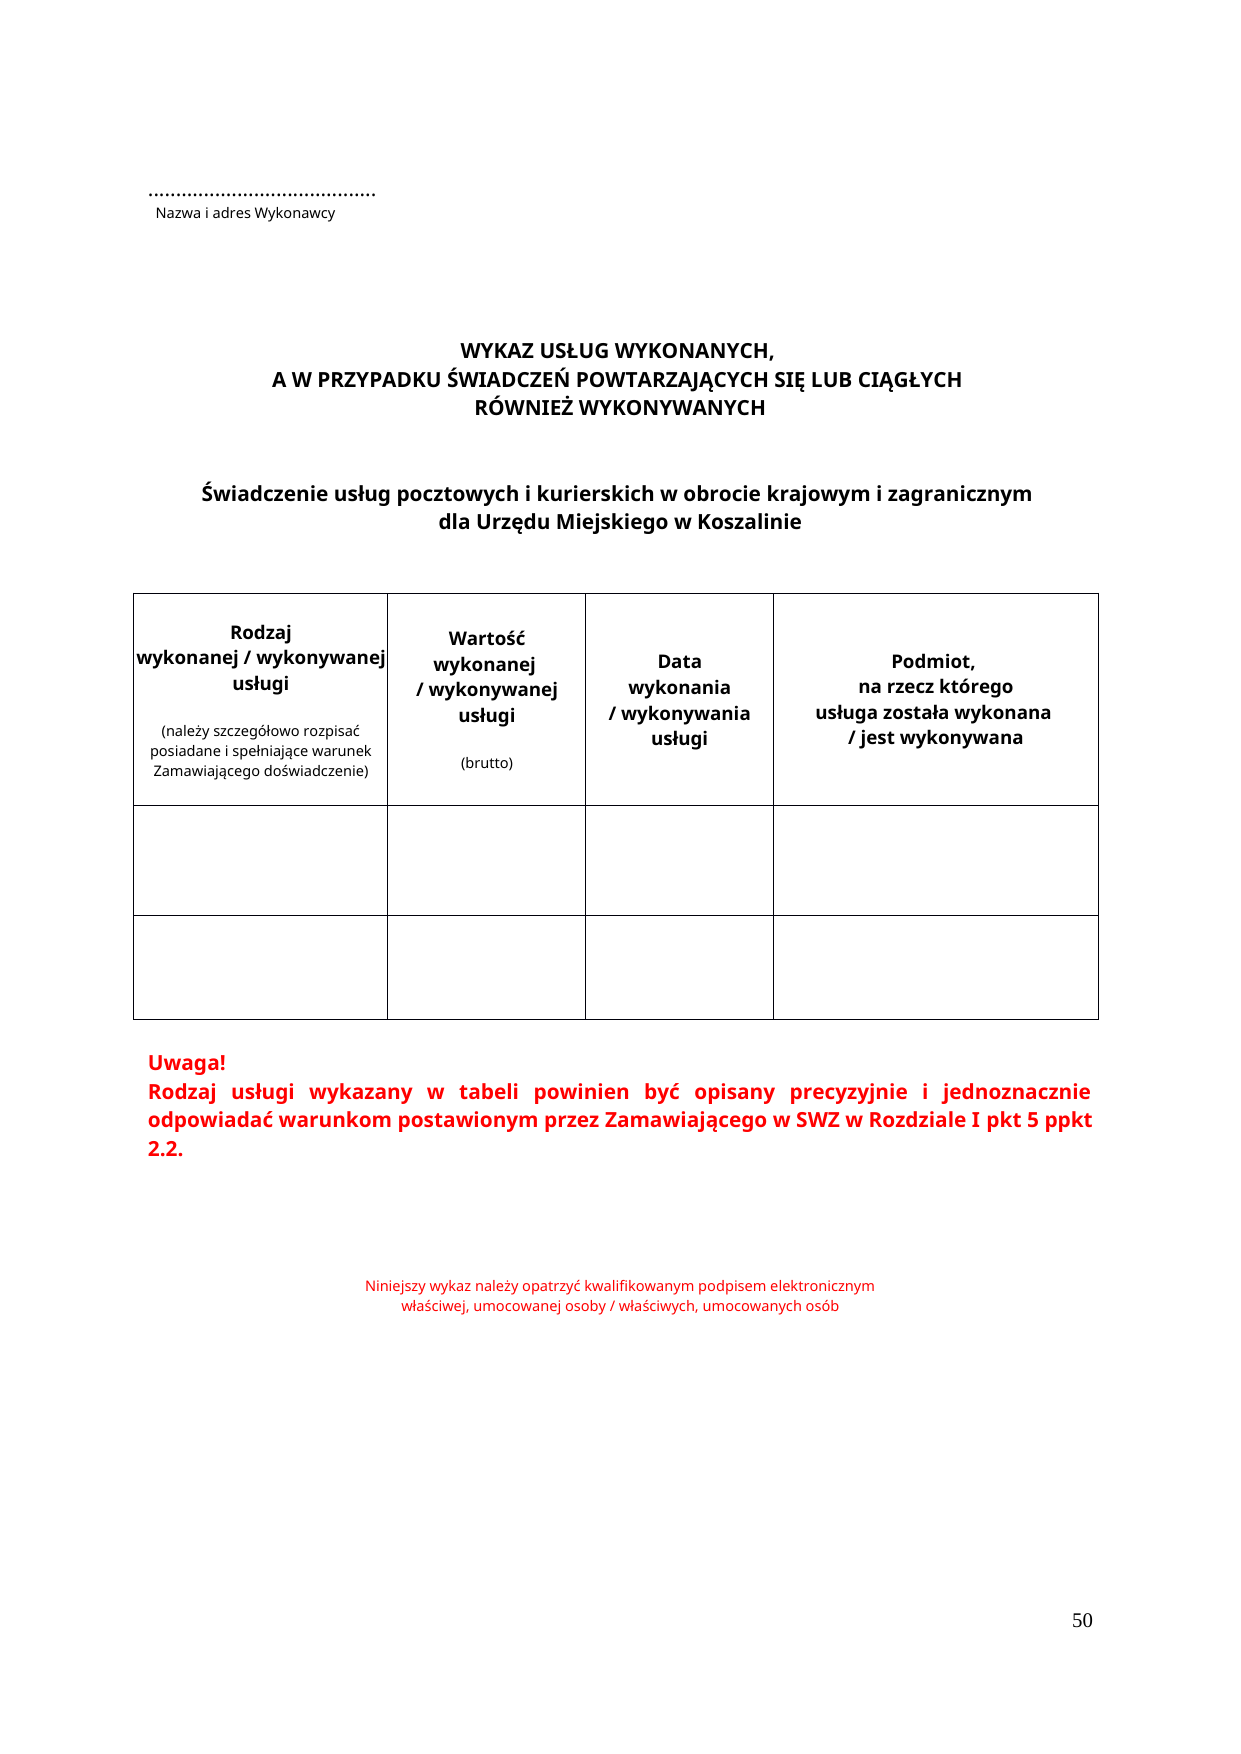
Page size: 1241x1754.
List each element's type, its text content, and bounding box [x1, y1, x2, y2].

table_header Podmiot, na rzecz którego usługa została wykonana / jest wykonywana [774, 594, 1098, 805]
table_cell [388, 806, 585, 915]
table_header Data wykonania / wykonywania usługi [586, 594, 773, 805]
table_cell [134, 806, 387, 915]
text ......................................... [148, 174, 1092, 203]
text Świadczenie usług pocztowych i kurierskich w obrocie krajowym i zagranicznym dla Urzędu Miejskiego w Koszalinie [148, 479, 1092, 536]
table_cell [774, 806, 1098, 915]
table_cell [586, 806, 773, 915]
table_header Rodzaj wykonanej / wykonywanej usługi (należy szczegółowo rozpisać posiadane i spełniające warunek Zamawiającego doświadczenie) [134, 594, 387, 805]
text Niniejszy wykaz należy opatrzyć kwalifikowanym podpisem elektronicznym [148, 1276, 1092, 1296]
table_cell [134, 916, 387, 1019]
table_cell [774, 916, 1098, 1019]
text Uwaga! [148, 1048, 1092, 1077]
table_header Wartość wykonanej / wykonywanej usługi (brutto) [388, 594, 585, 805]
text Nazwa i adres Wykonawcy [148, 203, 1092, 223]
table_cell [388, 916, 585, 1019]
text właściwej, umocowanej osoby / właściwych, umocowanych osób [148, 1296, 1092, 1316]
text WYKAZ USŁUG WYKONANYCH, A W PRZYPADKU ŚWIADCZEŃ POWTARZAJĄCYCH SIĘ LUB CIĄGŁYCH RÓWNIEŻ WYKONYWANYCH [148, 337, 1092, 422]
text Rodzaj usługi wykazany w tabeli powinien być opisany precyzyjnie i jednoznacznie odpowiadać warunkom postawionym przez Zamawiającego w SWZ w Rozdziale I pkt 5 ppkt 2.2. [148, 1077, 1092, 1162]
table_cell [586, 916, 773, 1019]
